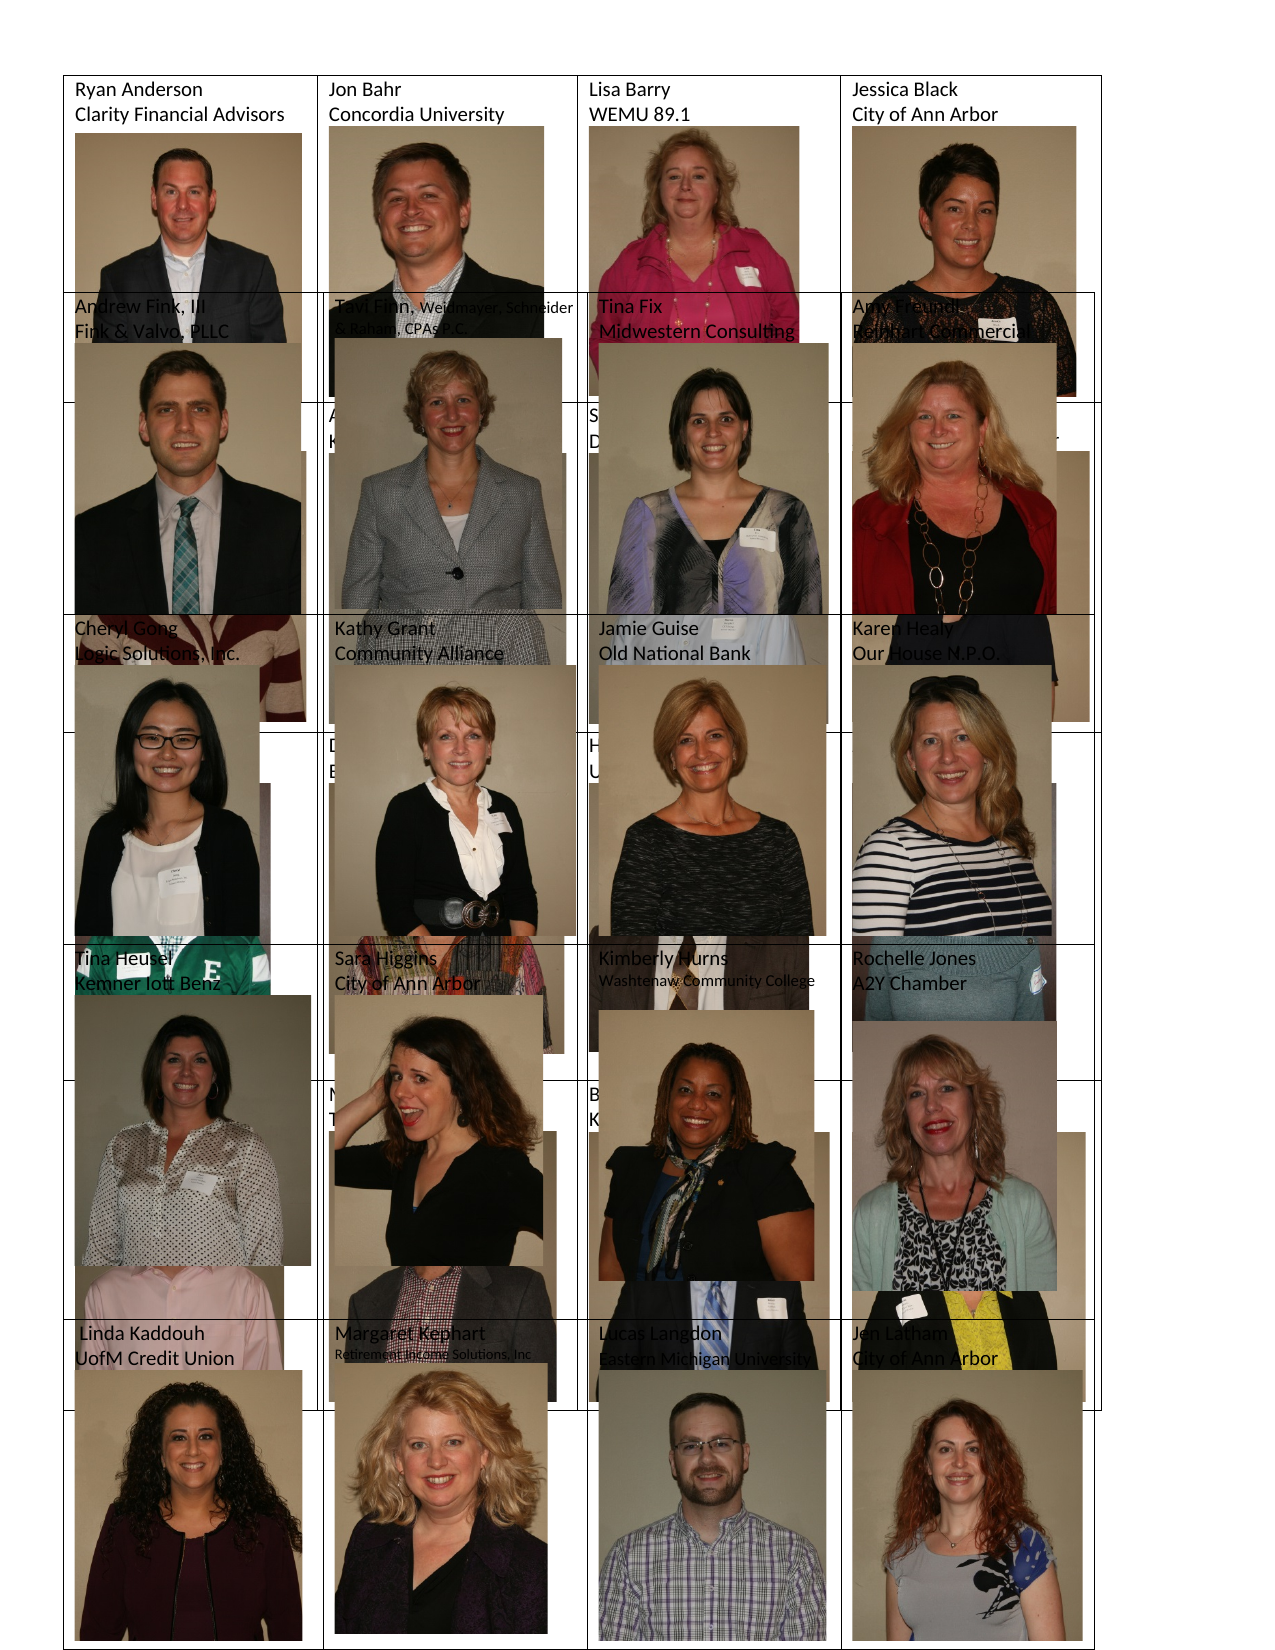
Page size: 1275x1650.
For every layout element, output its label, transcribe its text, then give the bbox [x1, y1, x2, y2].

picture [75, 133, 302, 292]
table_cell Linda Kaddouh UofM Credit Union [64, 1320, 323, 1649]
table_cell Jamie Guise Old National Bank [588, 615, 841, 944]
picture [334, 338, 563, 609]
table_cell Karen Healy Our House N.P.O. [842, 615, 1094, 944]
table_header Lisa Barry WEMU 89.1 [578, 76, 840, 292]
picture [598, 343, 829, 614]
table_header Amy Freundl Reinhart Commercial [842, 293, 1094, 614]
table_cell Cheryl Gong Logic Solutions, Inc. [64, 615, 323, 944]
table_header Jessica Black City of Ann Arbor [841, 76, 1101, 402]
table_cell Kathy Grant Community Alliance [324, 615, 587, 944]
picture [328, 126, 545, 292]
table_header Tavi Finn, Weidmayer, Schneider & Raham, CPAs P.C. [324, 293, 587, 614]
picture [852, 343, 1057, 614]
picture [334, 995, 544, 1266]
picture [598, 665, 827, 936]
table_cell Kimberly Hurns Washtenaw Community College [588, 945, 841, 1319]
picture [588, 126, 800, 292]
picture [74, 343, 302, 614]
table_header Jon Bahr Concordia University [318, 76, 577, 292]
picture [852, 126, 1077, 292]
picture [74, 1370, 303, 1641]
table_cell Jen Latham City of Ann Arbor [842, 1320, 1094, 1649]
picture [852, 665, 1052, 936]
picture [74, 995, 312, 1266]
table_header Andrew Fink, III Fink & Valvo, PLLC [64, 293, 323, 614]
table_cell Rochelle Jones A2Y Chamber [842, 945, 1094, 1319]
table_header Tina Fix Midwestern Consulting [588, 293, 841, 614]
picture [598, 1010, 815, 1281]
table_cell Lucas Langdon Eastern Michigan University [588, 1320, 841, 1649]
table_cell Sara Higgins City of Ann Arbor [324, 945, 587, 1319]
table_cell Margaret Kephart Retirement Income Solutions, Inc [324, 1320, 587, 1649]
picture [852, 1021, 1057, 1291]
table_cell Tina Heusel Kemner Iott Benz [64, 945, 323, 1319]
picture [74, 665, 260, 936]
table_header Ryan Anderson Clarity Financial Advisors [64, 76, 317, 292]
picture [334, 1363, 548, 1634]
picture [598, 1370, 827, 1641]
picture [852, 1370, 1083, 1641]
picture [334, 665, 577, 936]
